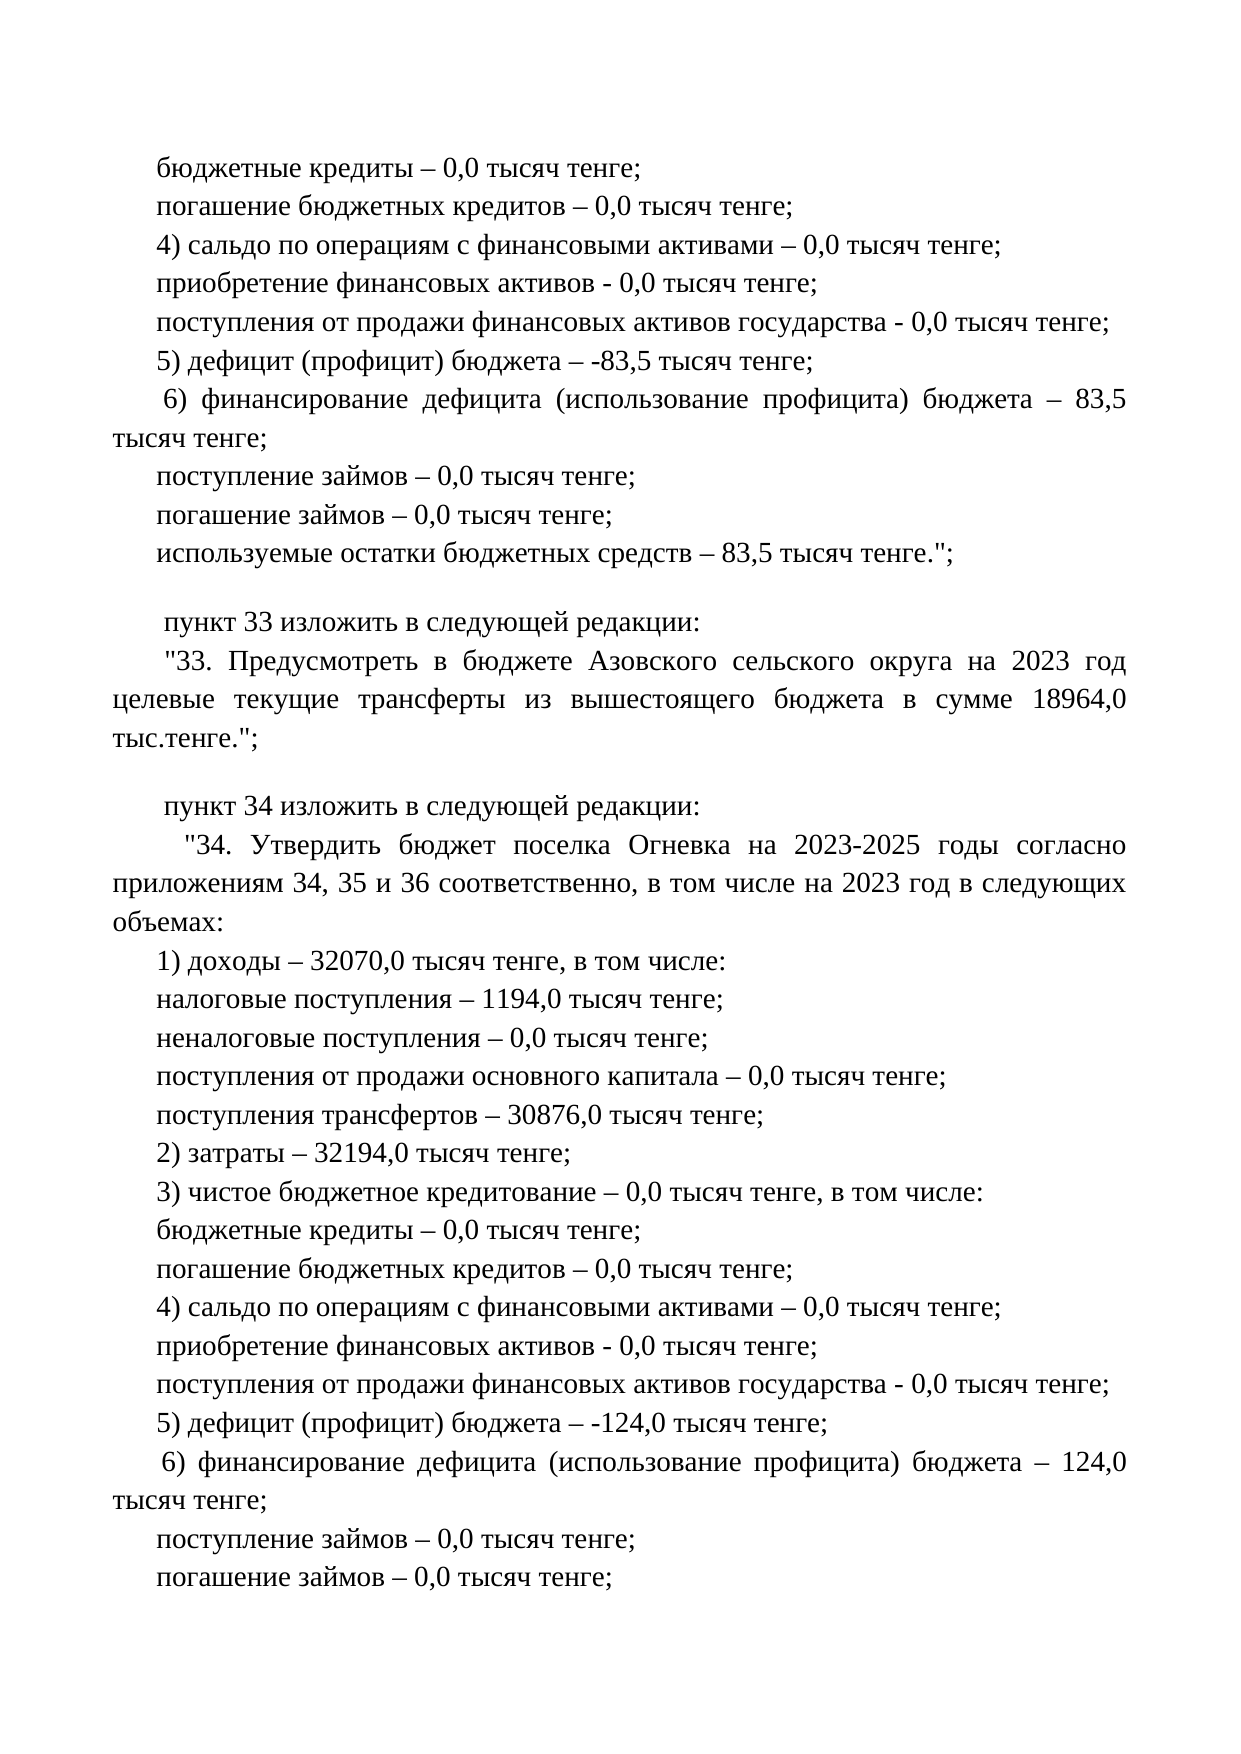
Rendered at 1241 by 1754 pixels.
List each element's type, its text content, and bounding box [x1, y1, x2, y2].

text 5) дефицит (профицит) бюджета – -83,5 тысяч тенге; [112, 343, 1128, 376]
text 2) затраты – 32194,0 тысяч тенге; [112, 1135, 1128, 1169]
text 3) чистое бюджетное кредитование – 0,0 тысяч тенге, в том числе: [112, 1174, 1128, 1207]
text приобретение финансовых активов - 0,0 тысяч тенге; [112, 266, 1128, 299]
text "34. Утвердить бюджет поселка Огневка на 2023-2025 годы согласно приложениям 34, 35 и 36 соответственно, в том числе на 2023 год в следующих объемах: [112, 827, 1128, 938]
text пункт 34 изложить в следующей редакции: [112, 788, 1128, 822]
text погашение займов – 0,0 тысяч тенге; [112, 1559, 1128, 1593]
text 1) доходы – 32070,0 тысяч тенге, в том числе: [112, 943, 1128, 976]
text используемые остатки бюджетных средств – 83,5 тысяч тенге."; [112, 535, 1128, 569]
text 4) сальдо по операциям с финансовыми активами – 0,0 тысяч тенге; [112, 1289, 1128, 1323]
text 5) дефицит (профицит) бюджета – -124,0 тысяч тенге; [112, 1405, 1128, 1439]
text поступления от продажи финансовых активов государства - 0,0 тысяч тенге; [112, 1367, 1128, 1400]
text погашение бюджетных кредитов – 0,0 тысяч тенге; [112, 1251, 1128, 1284]
text бюджетные кредиты – 0,0 тысяч тенге; [112, 150, 1128, 183]
text поступления трансфертов – 30876,0 тысяч тенге; [112, 1097, 1128, 1130]
text 6) финансирование дефицита (использование профицита) бюджета – 124,0 тысяч тенге; [112, 1444, 1128, 1516]
text 4) сальдо по операциям с финансовыми активами – 0,0 тысяч тенге; [112, 227, 1128, 261]
text приобретение финансовых активов - 0,0 тысяч тенге; [112, 1328, 1128, 1362]
text налоговые поступления – 1194,0 тысяч тенге; [112, 981, 1128, 1015]
text неналоговые поступления – 0,0 тысяч тенге; [112, 1020, 1128, 1053]
text поступления от продажи финансовых активов государства - 0,0 тысяч тенге; [112, 304, 1128, 338]
text пункт 33 изложить в следующей редакции: [112, 604, 1128, 638]
text поступления от продажи основного капитала – 0,0 тысяч тенге; [112, 1058, 1128, 1092]
text поступление займов – 0,0 тысяч тенге; [112, 1521, 1128, 1554]
text погашение бюджетных кредитов – 0,0 тысяч тенге; [112, 188, 1128, 222]
text бюджетные кредиты – 0,0 тысяч тенге; [112, 1212, 1128, 1246]
text поступление займов – 0,0 тысяч тенге; [112, 458, 1128, 492]
text погашение займов – 0,0 тысяч тенге; [112, 497, 1128, 530]
text "33. Предусмотреть в бюджете Азовского сельского округа на 2023 год целевые текущие трансферты из вышестоящего бюджета в сумме 18964,0 тыс.тенге."; [112, 643, 1128, 753]
text 6) финансирование дефицита (использование профицита) бюджета – 83,5 тысяч тенге; [112, 381, 1128, 453]
